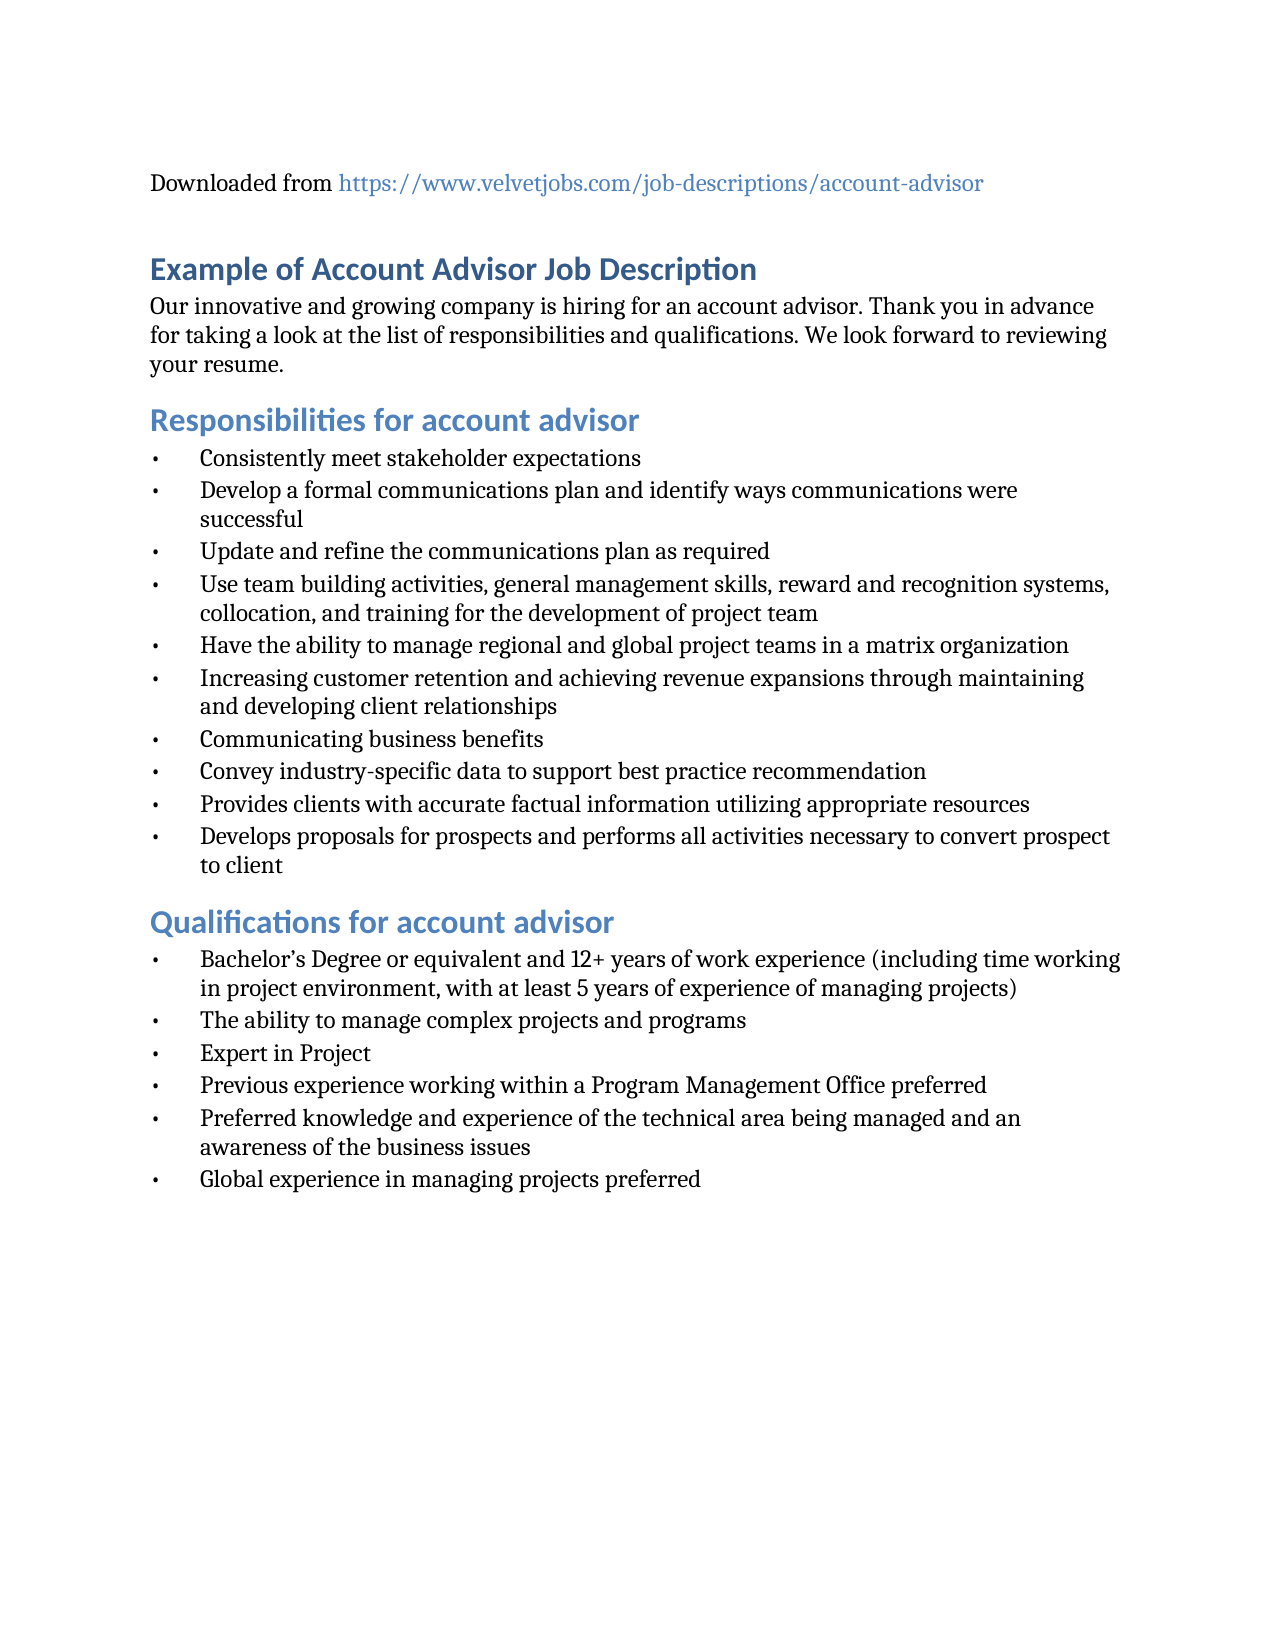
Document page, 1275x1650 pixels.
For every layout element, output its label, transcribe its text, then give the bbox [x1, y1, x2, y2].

subtitle Responsibilities for account advisor [150, 399, 1125, 440]
list Convey industry-specific data to support best practice recommendation [150, 757, 1125, 786]
list Previous experience working within a Program Management Office preferred [150, 1071, 1125, 1100]
subtitle Example of Account Advisor Job Description [150, 247, 1125, 288]
list Provides clients with accurate factual information utilizing appropriate resources [150, 790, 1125, 818]
list Have the ability to manage regional and global project teams in a matrix organization [150, 631, 1125, 660]
list Expert in Project [150, 1039, 1125, 1068]
subtitle Qualifications for account advisor [150, 901, 1125, 941]
text Our innovative and growing company is hiring for an account advisor. Thank you in advance for taking a look at the list of responsibilities and qualifications. We look forward to reviewing your resume. [150, 292, 1125, 378]
list Use team building activities, general management skills, reward and recognition systems, collocation, and training for the development of project team [150, 570, 1125, 627]
list The ability to manage complex projects and programs [150, 1006, 1125, 1035]
list Update and refine the communications plan as required [150, 537, 1125, 566]
list Increasing customer retention and achieving revenue expansions through maintaining and developing client relationships [150, 663, 1125, 721]
list Consistently meet stakeholder expectations [150, 443, 1125, 472]
list Preferred knowledge and experience of the technical area being managed and an awareness of the business issues [150, 1104, 1125, 1161]
list Global experience in managing projects preferred [150, 1165, 1125, 1194]
list Develop a formal communications plan and identify ways communications were successful [150, 476, 1125, 533]
list Develops proposals for prospects and performs all activities necessary to convert prospect to client [150, 822, 1125, 880]
text Downloaded from https://www.velvetjobs.com/job-descriptions/account-advisor [150, 169, 1125, 197]
list Bachelor’s Degree or equivalent and 12+ years of work experience (including time working in project environment, with at least 5 years of experience of managing projects) [150, 945, 1125, 1003]
list Communicating business benefits [150, 725, 1125, 753]
